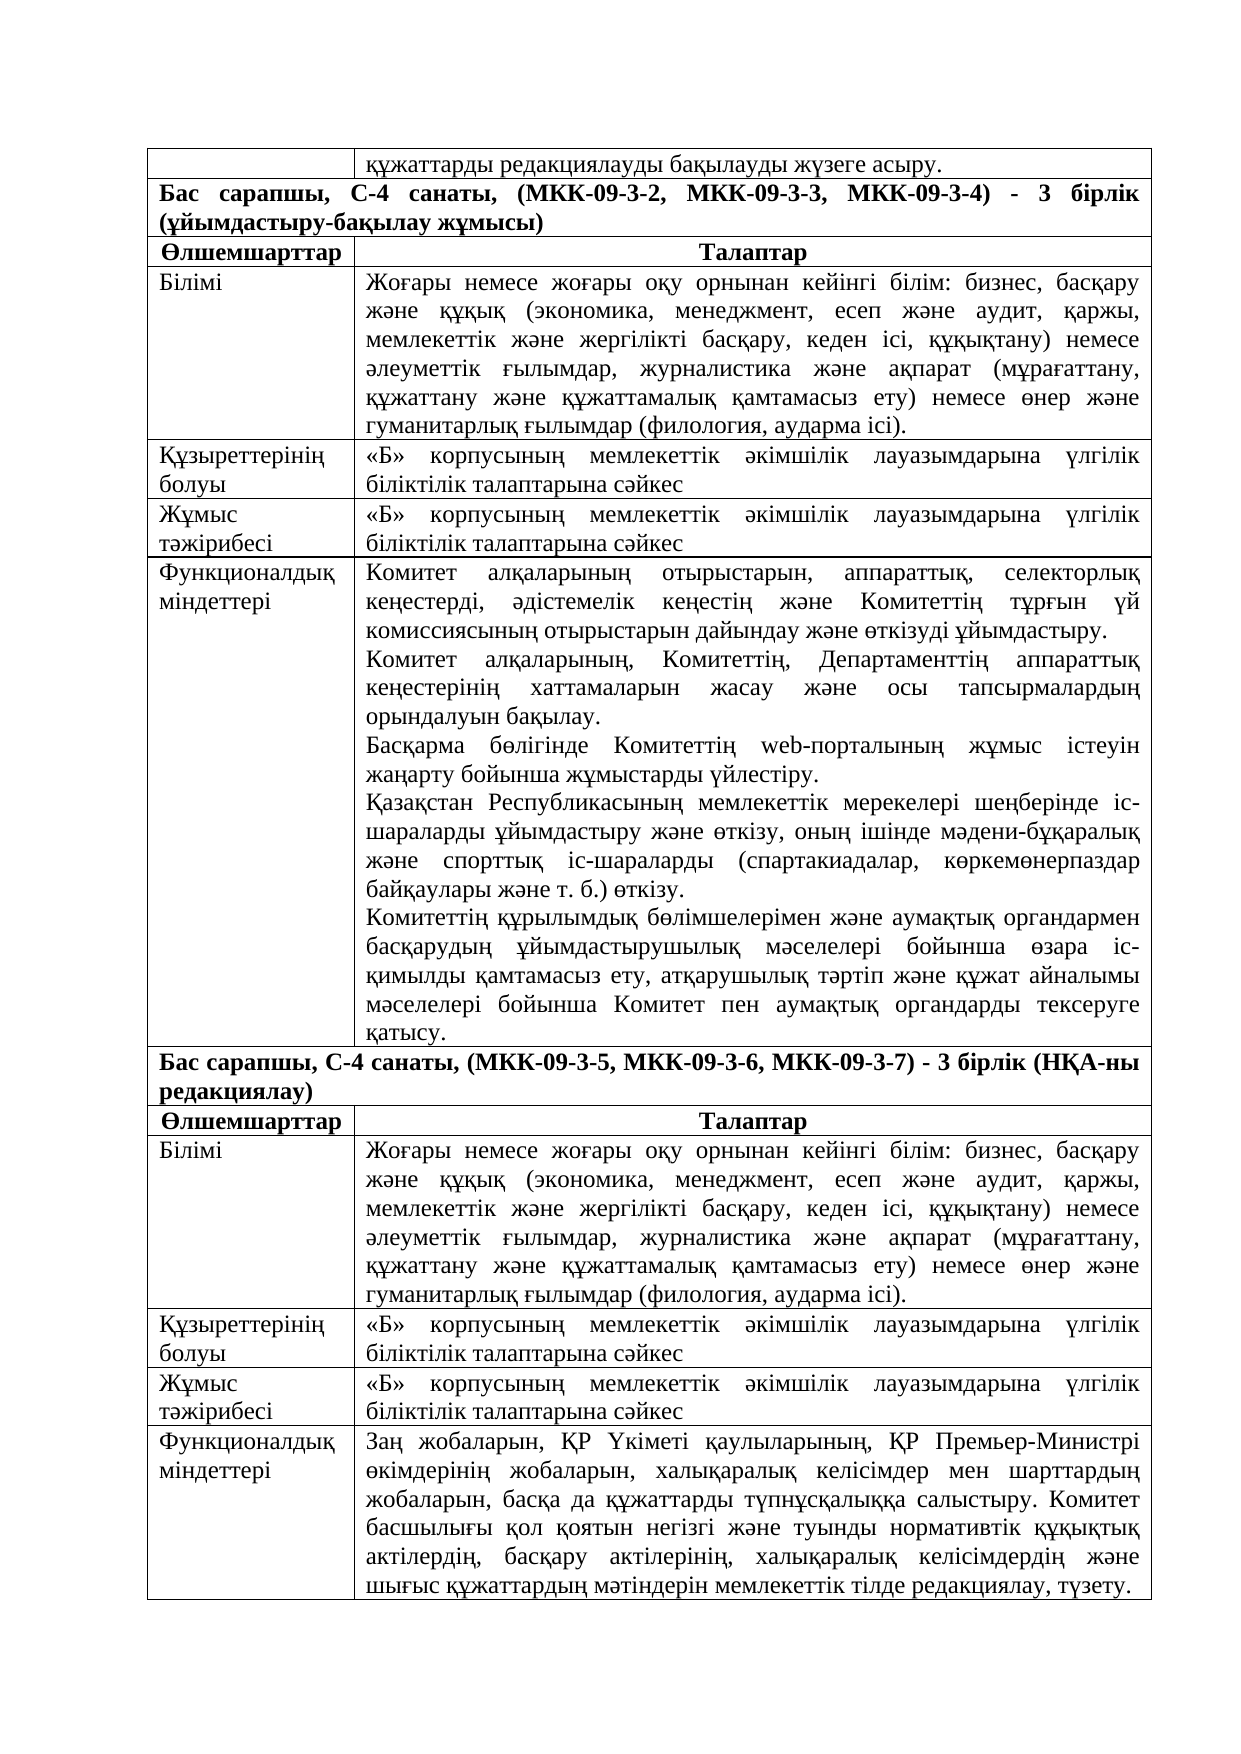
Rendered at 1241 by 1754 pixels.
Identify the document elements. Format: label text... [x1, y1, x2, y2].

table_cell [148, 149, 354, 177]
table_cell Жұмыс тәжірибесі [148, 499, 354, 556]
table_cell Құзыреттерінің болуы [148, 440, 354, 498]
table_cell Құзыреттерінің болуы [148, 1309, 354, 1367]
table_cell «Б» корпусының мемлекеттік әкімшілік лауазымдарына үлгілік біліктілік талаптарына сәйкес [355, 499, 1151, 556]
table_cell Функционалдық міндеттері [148, 558, 354, 1046]
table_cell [355, 1426, 1151, 1599]
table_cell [148, 1426, 354, 1599]
table_cell Жұмыс тәжірибесі [148, 1368, 354, 1425]
table_cell Комитет алқаларының отырыстарын, аппараттық, селекторлық кеңестерді, әдістемелік кеңестің және Комитеттің тұрғын үй комиссиясының отырыстарын дайындау және өткізуді ұйымдастыру. Комитет алқаларының, Комитеттің, Департаменттің аппараттық кеңестерінің хаттамаларын жасау және осы тапсырмалардың орындалуын бақылау. Басқарма бөлігінде Комитеттің web-порталының жұмыс істеуін жаңарту бойынша жұмыстарды үйлестіру. Қазақстан Республикасының мемлекеттік мерекелері шеңберінде іс-шараларды ұйымдастыру және өткізу, оның ішінде мәдени-бұқаралық және спорттық іс-шараларды (спартакиадалар, көркемөнерпаздар байқаулары және т. б.) өткізу. Комитеттің құрылымдық бөлімшелерімен және аумақтық органдармен басқарудың ұйымдастырушылық мәселелері бойынша өзара іс-қимылды қамтамасыз ету, атқарушылық тәртіп және құжат айналымы мәселелері бойынша Комитет пен аумақтық органдарды тексеруге қатысу. [355, 558, 1151, 1046]
table_cell «Б» корпусының мемлекеттік әкімшілік лауазымдарына үлгілік біліктілік талаптарына сәйкес [355, 440, 1151, 498]
table_cell Өлшемшарттар [148, 237, 354, 266]
table_cell Білімі [148, 1136, 354, 1308]
table_cell Талаптар [355, 237, 1151, 266]
table_cell Өлшемшарттар [148, 1106, 354, 1134]
table_cell Талаптар [355, 1106, 1151, 1134]
table_cell «Б» корпусының мемлекеттік әкімшілік лауазымдарына үлгілік біліктілік талаптарына сәйкес [355, 1368, 1151, 1425]
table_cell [355, 149, 1151, 177]
table_cell Бас сарапшы, С-4 санаты, (МКК-09-3-2, МКК-09-3-3, МКК-09-3-4) - 3 бірлік (ұйымдастыру-бақылау жұмысы) [148, 179, 1151, 236]
table_cell Білімі [148, 267, 354, 439]
table_cell Бас сарапшы, С-4 санаты, (МКК-09-3-5, МКК-09-3-6, МКК-09-3-7) - 3 бірлік (НҚА-ны редакциялау) [148, 1047, 1151, 1105]
table_cell «Б» корпусының мемлекеттік әкімшілік лауазымдарына үлгілік біліктілік талаптарына сәйкес [355, 1309, 1151, 1367]
